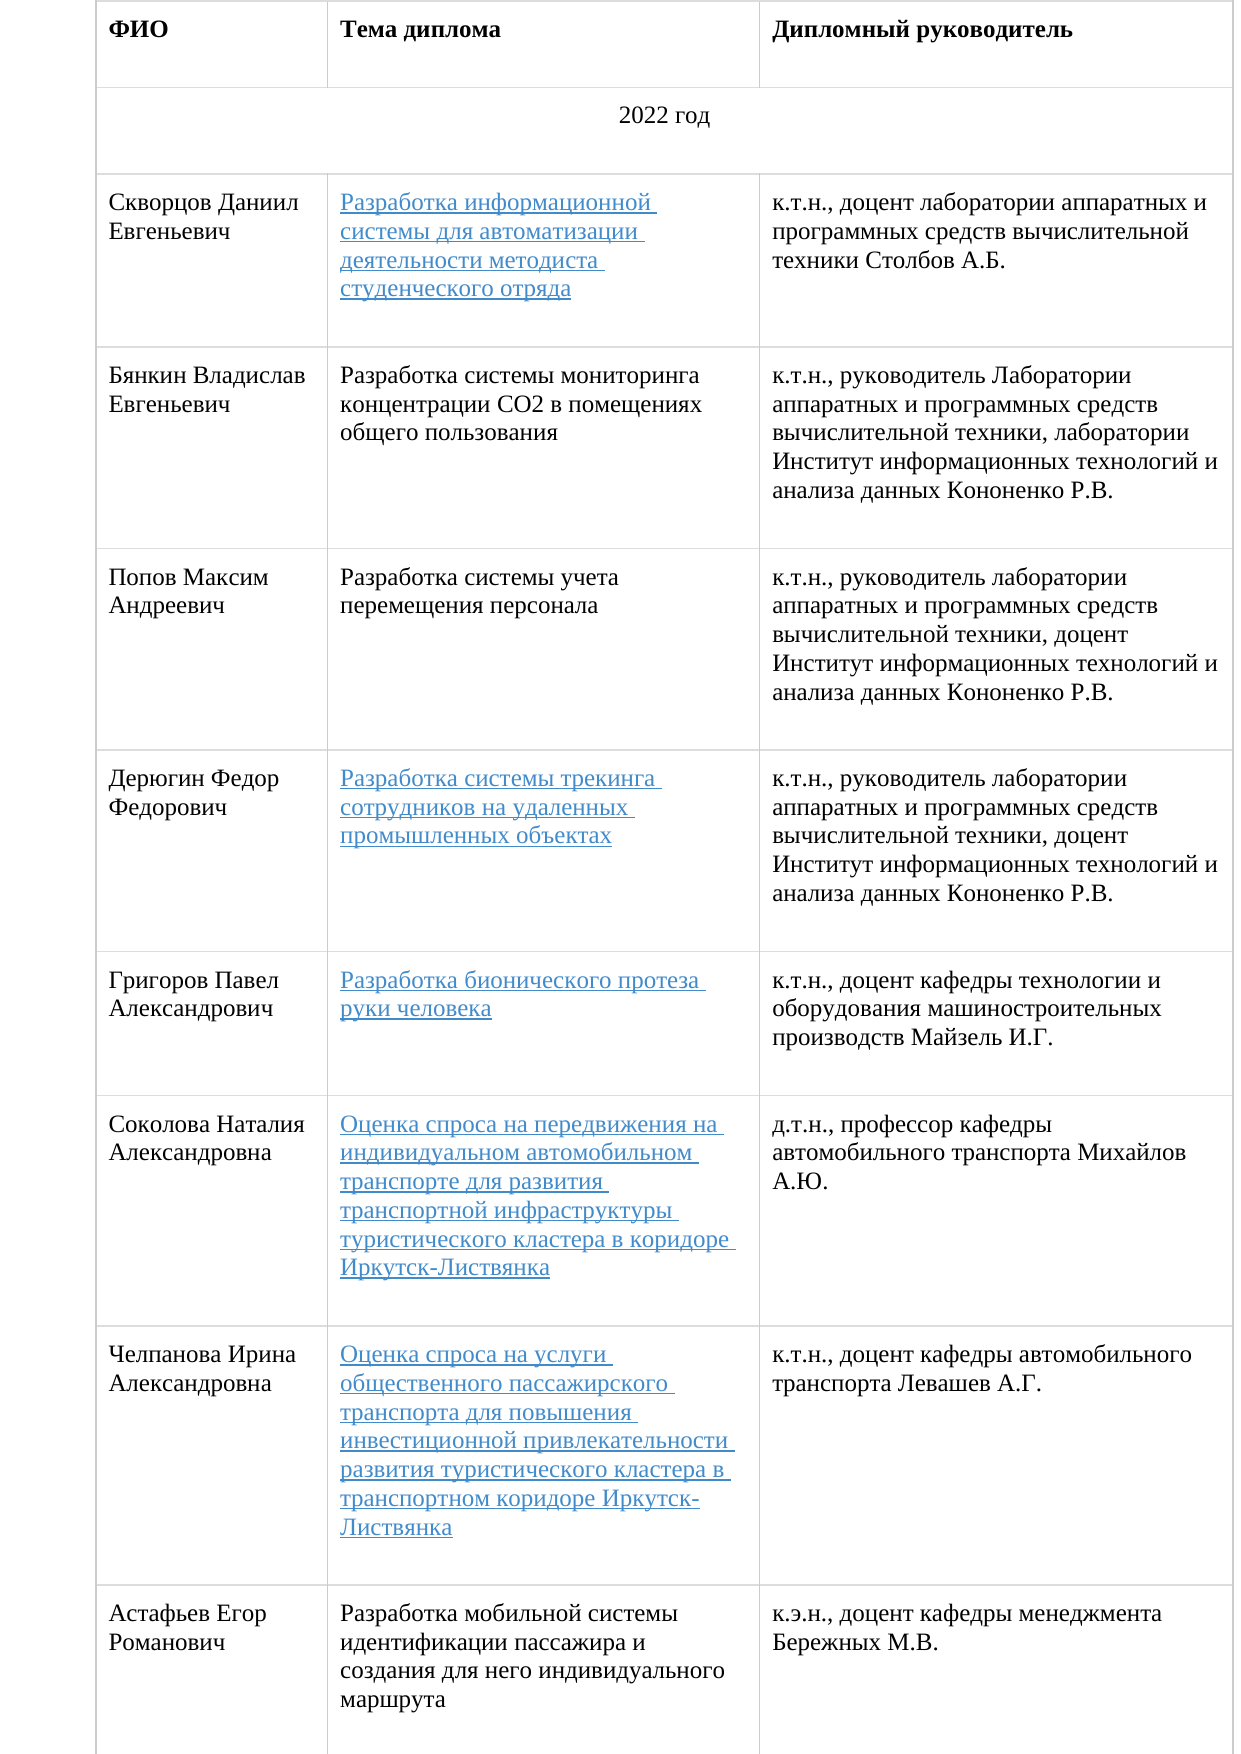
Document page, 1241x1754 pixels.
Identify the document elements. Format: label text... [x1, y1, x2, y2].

table_cell Челпанова Ирина Александровна [97, 1327, 327, 1584]
table_cell к.т.н., доцент лаборатории аппаратных и программных средств вычислительной техники Столбов А.Б. [760, 175, 1232, 346]
table_cell к.т.н., руководитель лаборатории аппаратных и программных средств вычислительной техники, доцент Институт информационных технологий и анализа данных Кононенко Р.В. [760, 751, 1232, 951]
table_cell Попов Максим Андреевич [97, 549, 327, 749]
table_header ФИО [97, 2, 327, 87]
table_cell Скворцов Даниил Евгеньевич [97, 175, 327, 346]
table_cell Дерюгин Федор Федорович [97, 751, 327, 951]
table_cell Разработка системы мониторинга концентрации СО2 в помещениях общего пользования [328, 348, 759, 547]
table_cell Оценка спроса на передвижения на индивидуальном автомобильном транспорте для развития транспортной инфраструктуры туристического кластера в коридоре Иркутск-Листвянка [328, 1096, 759, 1325]
table_cell Соколова Наталия Александровна [97, 1096, 327, 1325]
table_cell к.т.н., руководитель лаборатории аппаратных и программных средств вычислительной техники, доцент Институт информационных технологий и анализа данных Кононенко Р.В. [760, 549, 1232, 749]
table_header Дипломный руководитель [760, 2, 1232, 87]
table_cell к.э.н., доцент кафедры менеджмента Бережных М.В. [760, 1586, 1232, 1754]
table_cell Разработка информационной системы для автоматизации деятельности методиста студенческого отряда [328, 175, 759, 346]
table_cell д.т.н., профессор кафедры автомобильного транспорта Михайлов А.Ю. [760, 1096, 1232, 1325]
table_cell Разработка бионического протеза руки человека [328, 952, 759, 1095]
table_cell к.т.н., доцент кафедры технологии и оборудования машиностроительных производств Майзель И.Г. [760, 952, 1232, 1095]
table_cell Григоров Павел Александрович [97, 952, 327, 1095]
table_cell к.т.н., доцент кафедры автомобильного транспорта Левашев А.Г. [760, 1327, 1232, 1584]
table_header Тема диплома [328, 2, 759, 87]
table_cell к.т.н., руководитель Лаборатории аппаратных и программных средств вычислительной техники, лаборатории Институт информационных технологий и анализа данных Кононенко Р.В. [760, 348, 1232, 547]
table_cell Астафьев Егор Романович [97, 1586, 327, 1754]
table_cell Бянкин Владислав Евгеньевич [97, 348, 327, 547]
table_cell Оценка спроса на услуги общественного пассажирского транспорта для повышения инвестиционной привлекательности развития туристического кластера в транспортном коридоре Иркутск-Листвянка [328, 1327, 759, 1584]
table_cell Разработка системы учета перемещения персонала [328, 549, 759, 749]
table_cell Разработка мобильной системы идентификации пассажира и создания для него индивидуального маршрута [328, 1586, 759, 1754]
table_cell Разработка системы трекинга сотрудников на удаленных промышленных объектах [328, 751, 759, 951]
table_cell 2022 год [97, 88, 1232, 173]
